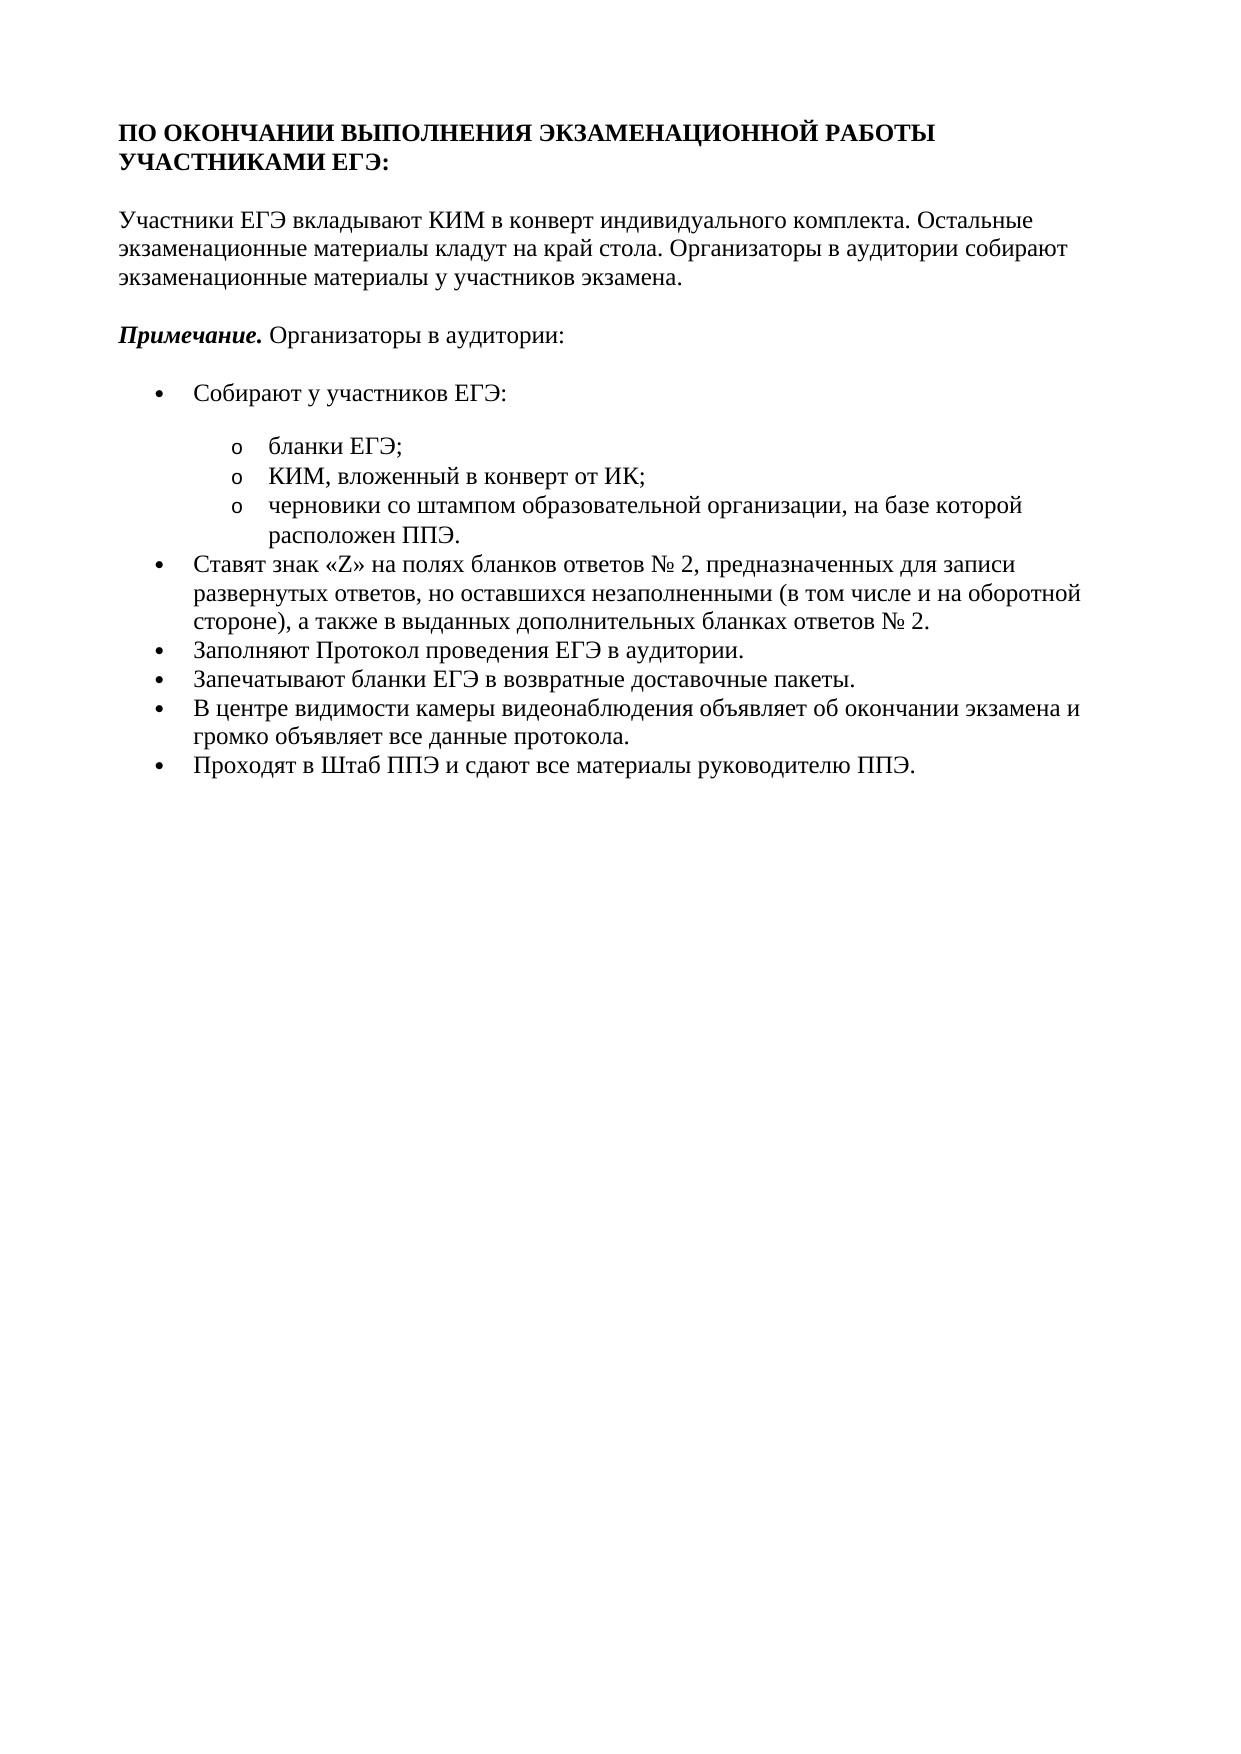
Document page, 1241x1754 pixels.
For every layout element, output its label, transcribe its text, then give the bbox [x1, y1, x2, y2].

list КИМ, вложенный в конверт от ИК; [231, 461, 1122, 491]
list В центре видимости камеры видеонаблюдения объявляет об окончании экзамена и громко объявляет все данные протокола. [156, 693, 1122, 750]
list Собирают у участников ЕГЭ: [156, 378, 1122, 406]
list Проходят в Штаб ППЭ и сдают все материалы руководителю ППЭ. [156, 750, 1122, 779]
list черновики со штампом образовательной организации, на базе которой расположен ППЭ. [231, 491, 1122, 549]
list Заполняют Протокол проведения ЕГЭ в аудитории. [156, 635, 1122, 664]
text ПО ОКОНЧАНИИ ВЫПОЛНЕНИЯ ЭКЗАМЕНАЦИОННОЙ РАБОТЫ УЧАСТНИКАМИ ЕГЭ: [118, 118, 1122, 176]
list Ставят знак «Z» на полях бланков ответов № 2, предназначенных для записи развернутых ответов, но оставшихся незаполненными (в том числе и на оборотной стороне), а также в выданных дополнительных бланках ответов № 2. [156, 549, 1122, 635]
list бланки ЕГЭ; [231, 431, 1122, 461]
text Участники ЕГЭ вкладывают КИМ в конверт индивидуального комплекта. Остальные экзаменационные материалы кладут на край стола. Организаторы в аудитории собирают экзаменационные материалы у участников экзамена. Примечание. Организаторы в аудитории: [118, 205, 1122, 348]
list Запечатывают бланки ЕГЭ в возвратные доставочные пакеты. [156, 664, 1122, 693]
